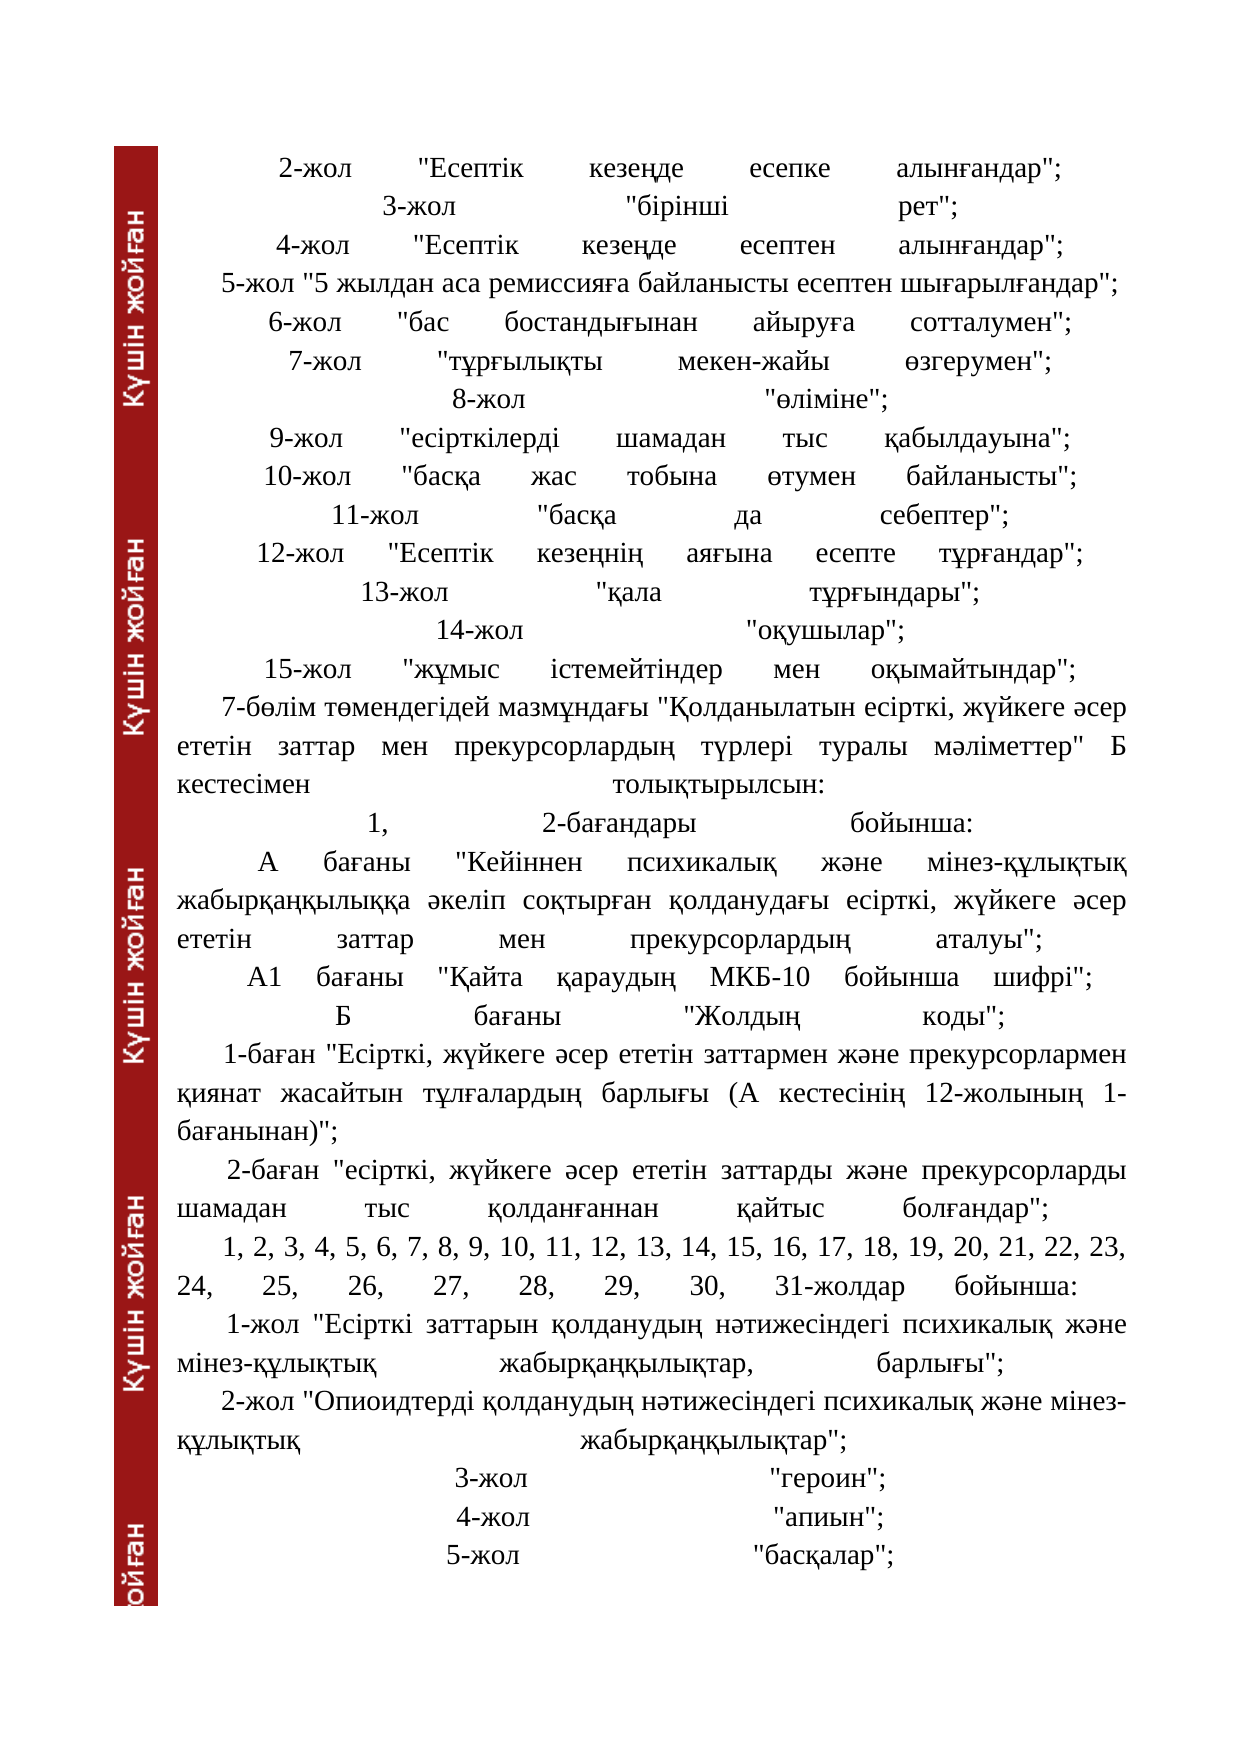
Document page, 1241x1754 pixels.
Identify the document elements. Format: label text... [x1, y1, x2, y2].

picture [114, 1571, 158, 1606]
picture [114, 146, 158, 150]
